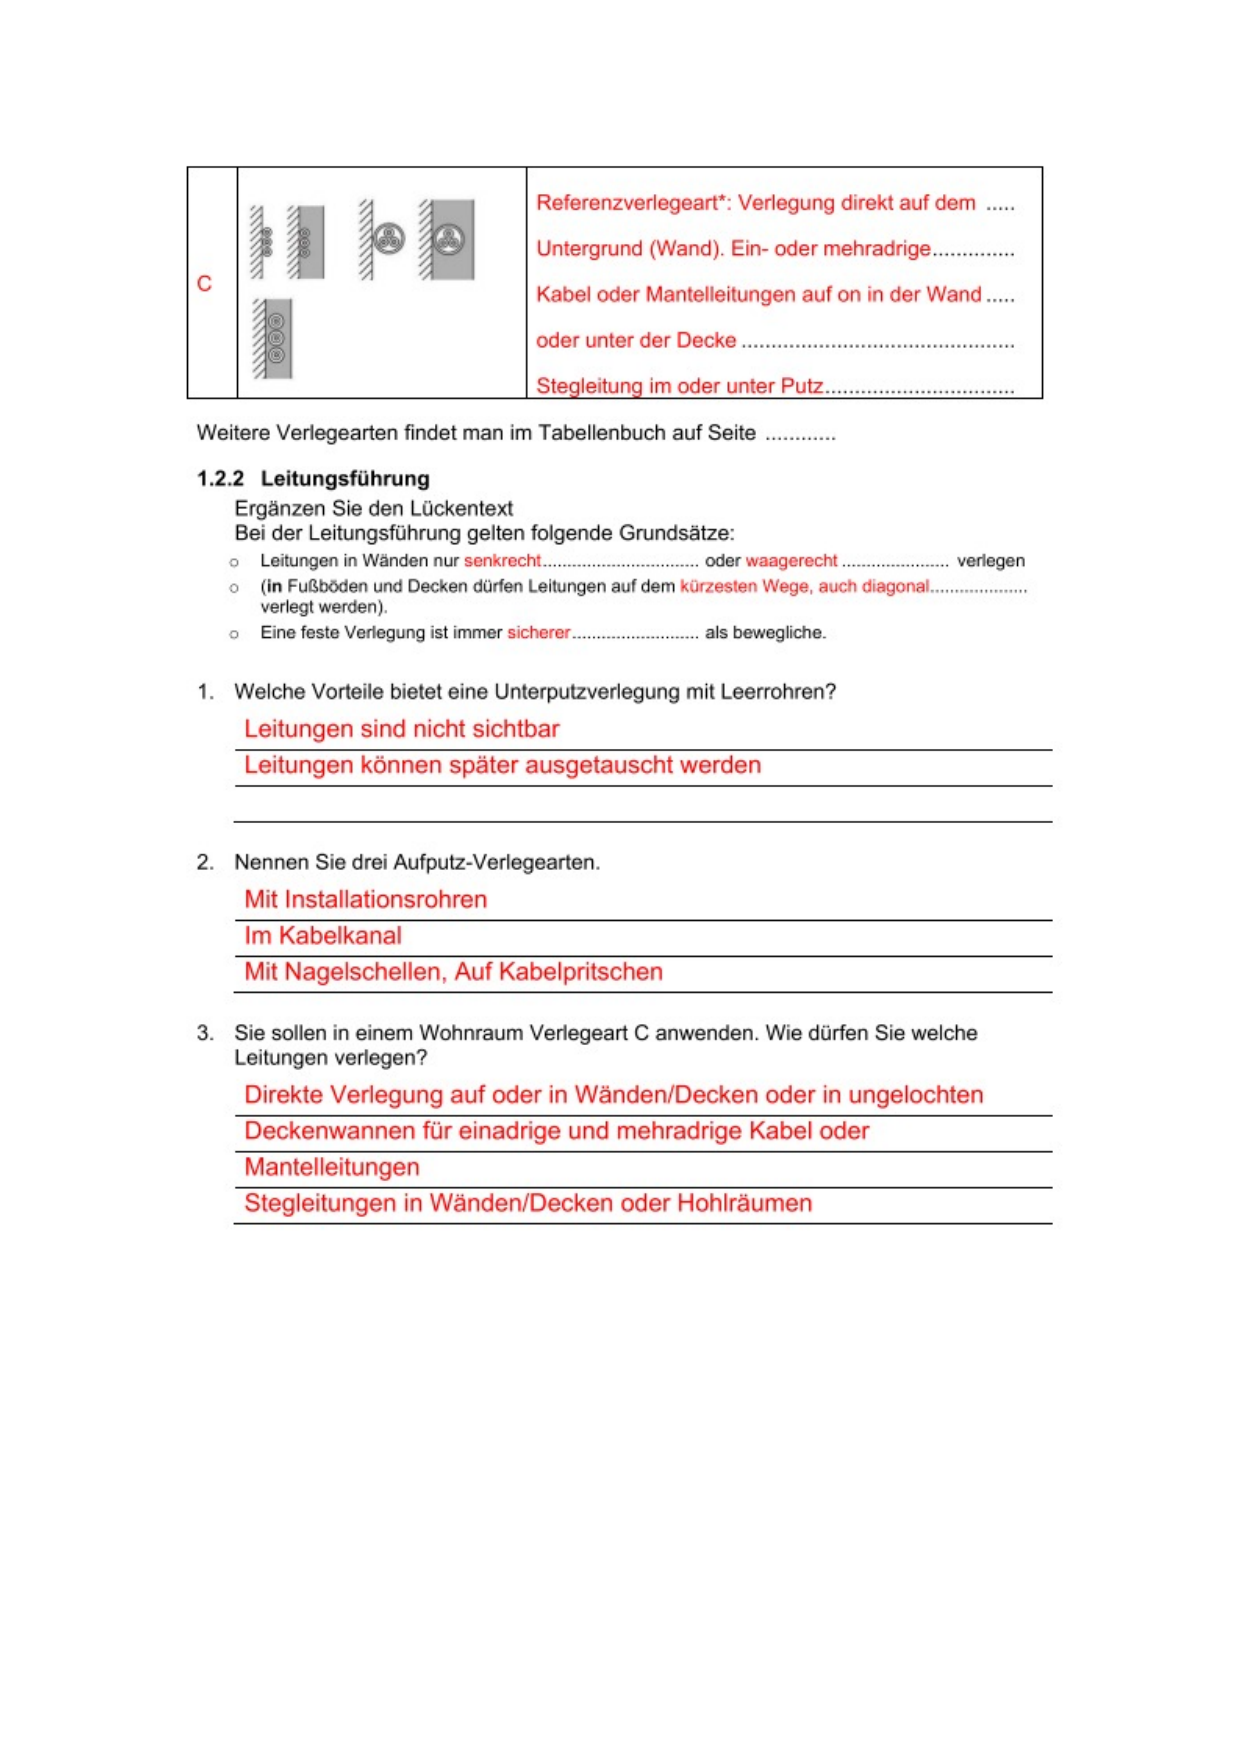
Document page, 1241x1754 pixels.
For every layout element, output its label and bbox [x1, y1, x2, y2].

picture [162, 154, 1078, 1256]
